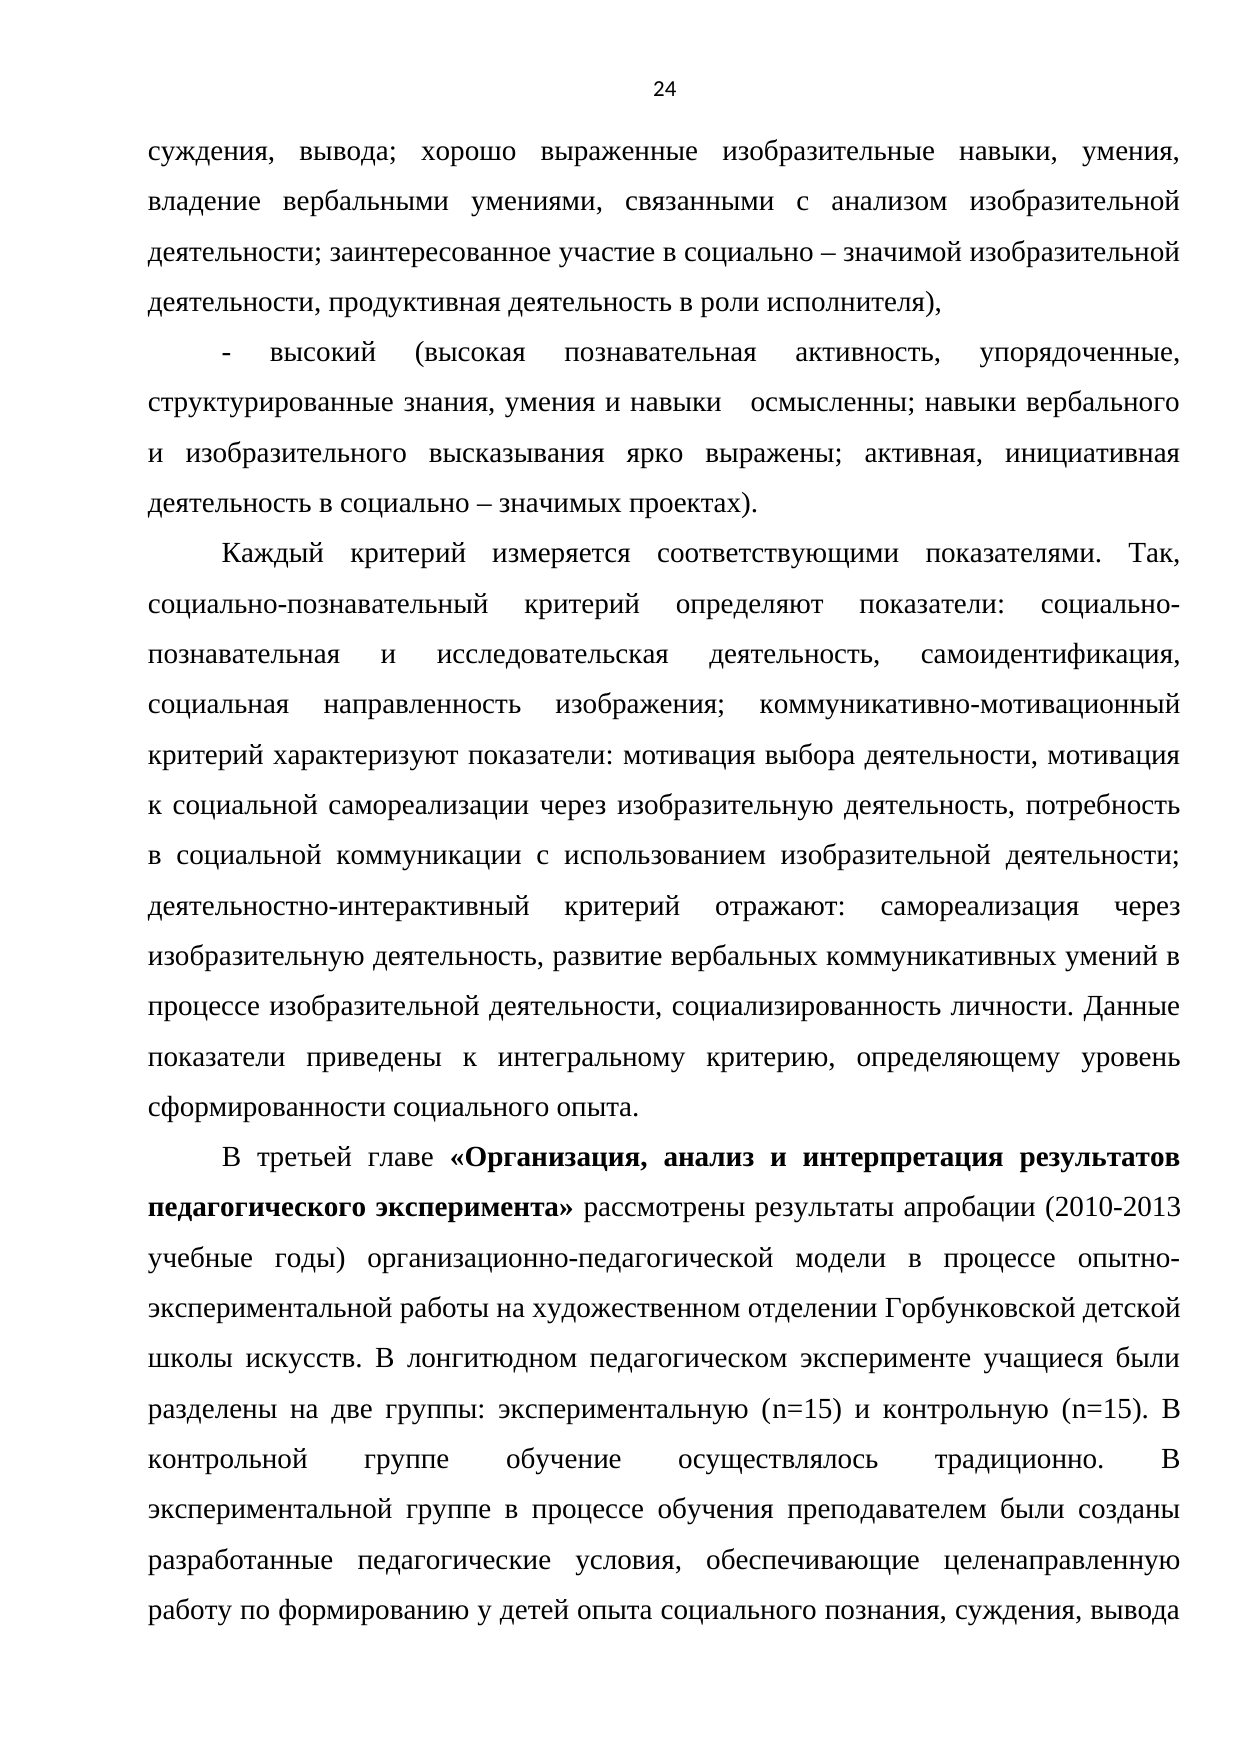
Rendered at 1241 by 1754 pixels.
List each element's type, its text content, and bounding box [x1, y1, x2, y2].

text - высокий (высокая познавательная активность, упорядоченные, структурированные знания, умения и навыки осмысленны; навыки вербального и изобразительного высказывания ярко выражены; активная, инициативная деятельность в социально – значимых проектах). [148, 334, 1181, 519]
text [148, 1139, 1181, 1626]
text Каждый критерий измеряется соответствующими показателями. Так, социально-познавательный критерий определяют показатели: социально-познавательная и исследовательская деятельность, самоидентификация, социальная направленность изображения; коммуникативно-мотивационный критерий характеризуют показатели: мотивация выбора деятельности, мотивация к социальной самореализации через изобразительную деятельность, потребность в социальной коммуникации с использованием изобразительной деятельности; деятельностно-интерактивный критерий отражают: самореализация через изобразительную деятельность, развитие вербальных коммуникативных умений в процессе изобразительной деятельности, социализированность личности. Данные показатели приведены к интегральному критерию, определяющему уровень сформированности социального опыта. [148, 536, 1181, 1122]
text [148, 133, 1181, 317]
